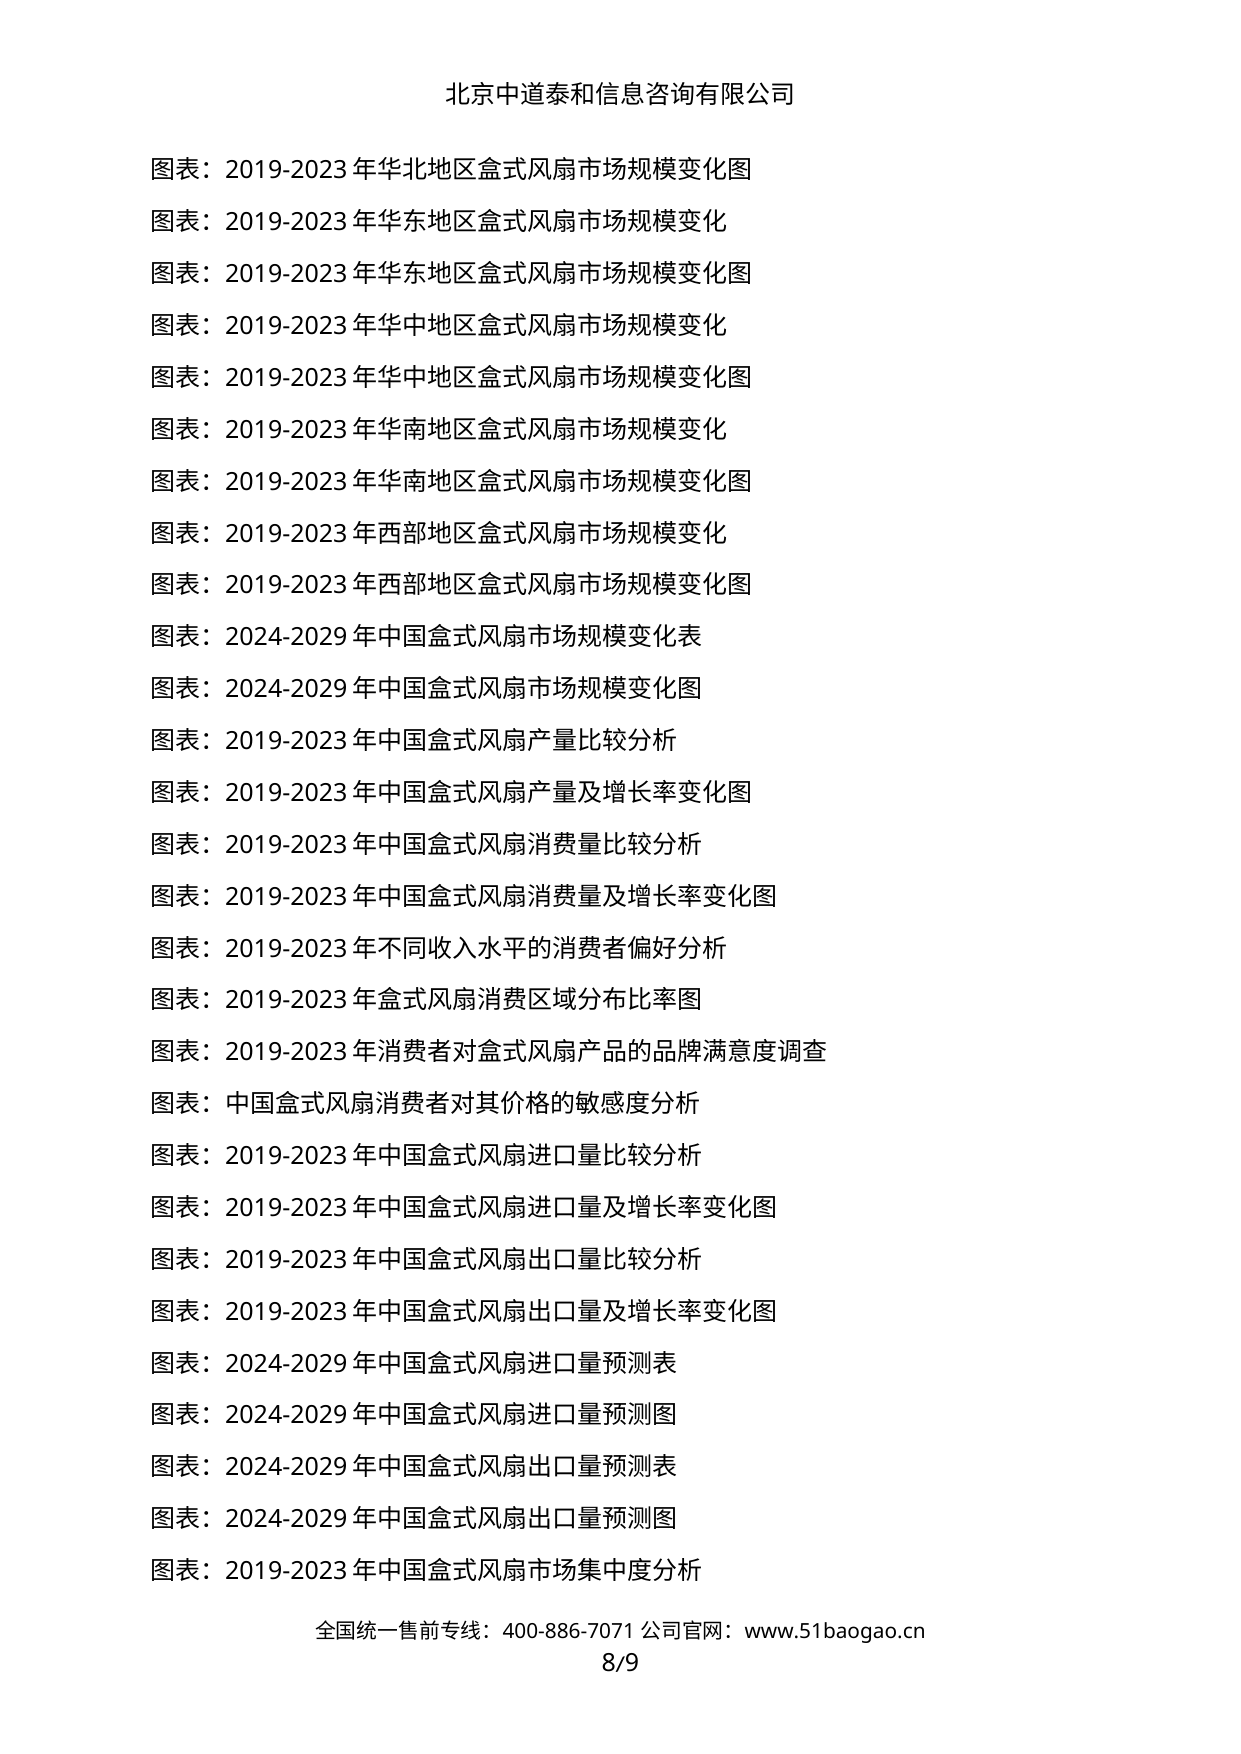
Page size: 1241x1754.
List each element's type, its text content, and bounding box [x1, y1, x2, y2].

text 图表：2019-2023年不同收入水平的消费者偏好分析 [150, 928, 1090, 964]
text 图表：2019-2023年中国盒式风扇出口量及增长率变化图 [150, 1291, 1090, 1327]
text 图表：2019-2023年华东地区盒式风扇市场规模变化 [150, 202, 1090, 238]
text 图表：2019-2023年中国盒式风扇市场集中度分析 [150, 1551, 1090, 1587]
text 图表：2019-2023年中国盒式风扇进口量比较分析 [150, 1136, 1090, 1172]
text 图表：2019-2023年中国盒式风扇进口量及增长率变化图 [150, 1187, 1090, 1224]
text 图表：2019-2023年中国盒式风扇产量及增长率变化图 [150, 772, 1090, 809]
text 图表：2019-2023年中国盒式风扇产量比较分析 [150, 721, 1090, 757]
text 图表：2019-2023年华北地区盒式风扇市场规模变化图 [150, 150, 1090, 186]
text 图表：2019-2023年华东地区盒式风扇市场规模变化图 [150, 254, 1090, 290]
text 图表：2019-2023年华中地区盒式风扇市场规模变化 [150, 306, 1090, 342]
text 图表：2024-2029年中国盒式风扇出口量预测图 [150, 1499, 1090, 1535]
text 图表：2024-2029年中国盒式风扇市场规模变化表 [150, 617, 1090, 653]
text 图表：2019-2023年西部地区盒式风扇市场规模变化 [150, 513, 1090, 549]
text 图表：2019-2023年消费者对盒式风扇产品的品牌满意度调查 [150, 1032, 1090, 1068]
text 图表：2019-2023年华南地区盒式风扇市场规模变化图 [150, 461, 1090, 497]
text 图表：2019-2023年中国盒式风扇出口量比较分析 [150, 1239, 1090, 1276]
text 图表：2019-2023年中国盒式风扇消费量比较分析 [150, 824, 1090, 861]
text 图表：2019-2023年中国盒式风扇消费量及增长率变化图 [150, 876, 1090, 912]
text 图表：2019-2023年华中地区盒式风扇市场规模变化图 [150, 357, 1090, 394]
text 图表：2024-2029年中国盒式风扇出口量预测表 [150, 1447, 1090, 1483]
text 图表：2024-2029年中国盒式风扇市场规模变化图 [150, 669, 1090, 705]
text 图表：2019-2023年盒式风扇消费区域分布比率图 [150, 980, 1090, 1016]
text 图表：2024-2029年中国盒式风扇进口量预测图 [150, 1395, 1090, 1431]
text 图表：2019-2023年华南地区盒式风扇市场规模变化 [150, 409, 1090, 446]
text 图表：中国盒式风扇消费者对其价格的敏感度分析 [150, 1084, 1090, 1120]
text 图表：2024-2029年中国盒式风扇进口量预测表 [150, 1343, 1090, 1379]
text 图表：2019-2023年西部地区盒式风扇市场规模变化图 [150, 565, 1090, 601]
